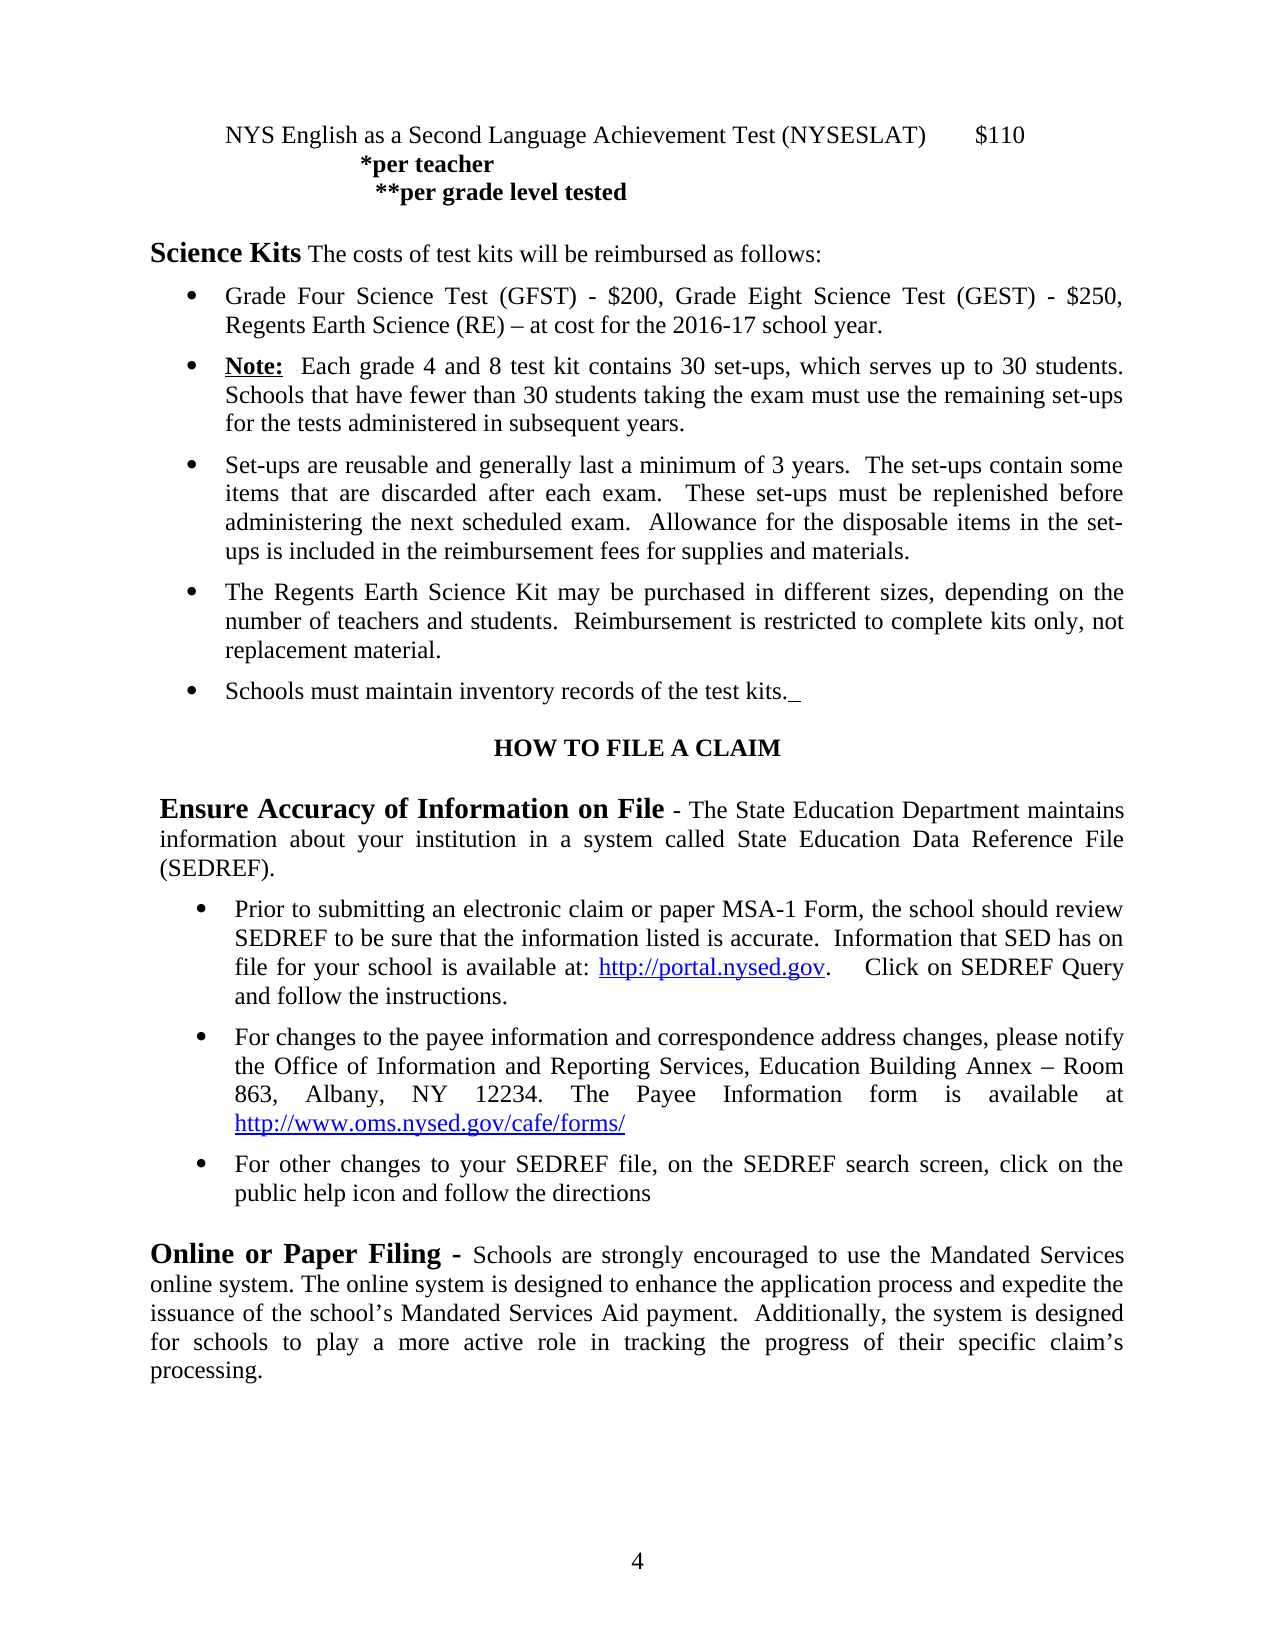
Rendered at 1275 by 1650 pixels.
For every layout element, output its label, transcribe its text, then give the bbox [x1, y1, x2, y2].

text Science Kits The costs of test kits will be reimbursed as follows: [150, 235, 1125, 268]
text HOW TO FILE A CLAIM [150, 733, 1125, 762]
list Grade Four Science Test (GFST) - $200, Grade Eight Science Test (GEST) - $250, Regents Earth Science (RE) – at cost for the 2016-17 school year. [187, 281, 1125, 338]
list Set-ups are reusable and generally last a minimum of 3 years. The set-ups contain some items that are discarded after each exam. These set-ups must be replenished before administering the next scheduled exam. Allowance for the disposable items in the set-ups is included in the reimbursement fees for supplies and materials. [187, 450, 1125, 565]
text Online or Paper Filing - Schools are strongly encouraged to use the Mandated Services online system. The online system is designed to enhance the application process and expedite the issuance of the school’s Mandated Services Aid payment. Additionally, the system is designed for schools to play a more active role in tracking the progress of their specific claim’s processing. [150, 1236, 1125, 1384]
list Schools must maintain inventory records of the test kits. [187, 676, 1125, 705]
text NYS English as a Second Language Achievement Test (NYSESLAT) $110 [150, 120, 1125, 149]
list For changes to the payee information and correspondence address changes, please notify the Office of Information and Reporting Services, Education Building Annex – Room 863, Albany, NY 12234. The Payee Information form is available at http://www.oms.nysed.gov/cafe/forms/ [197, 1022, 1125, 1137]
list The Regents Earth Science Kit may be purchased in different sizes, depending on the number of teachers and students. Reimbursement is restricted to complete kits only, not replacement material. [187, 577, 1125, 663]
list Note: Each grade 4 and 8 test kit contains 30 set-ups, which serves up to 30 students. Schools that have fewer than 30 students taking the exam must use the remaining set-ups for the tests administered in subsequent years. [187, 351, 1125, 437]
list Prior to submitting an electronic claim or paper MSA-1 Form, the school should review SEDREF to be sure that the information listed is accurate. Information that SED has on file for your school is available at: http://portal.nysed.gov. Click on SEDREF Query and follow the instructions. [197, 894, 1125, 1009]
list For other changes to your SEDREF file, on the SEDREF search screen, click on the public help icon and follow the directions [197, 1149, 1125, 1207]
text **per grade level tested [300, 177, 1125, 206]
text Ensure Accuracy of Information on File - The State Education Department maintains information about your institution in a system called State Education Data Reference File (SEDREF). [159, 791, 1125, 882]
table_header *per teacher [349, 149, 611, 177]
